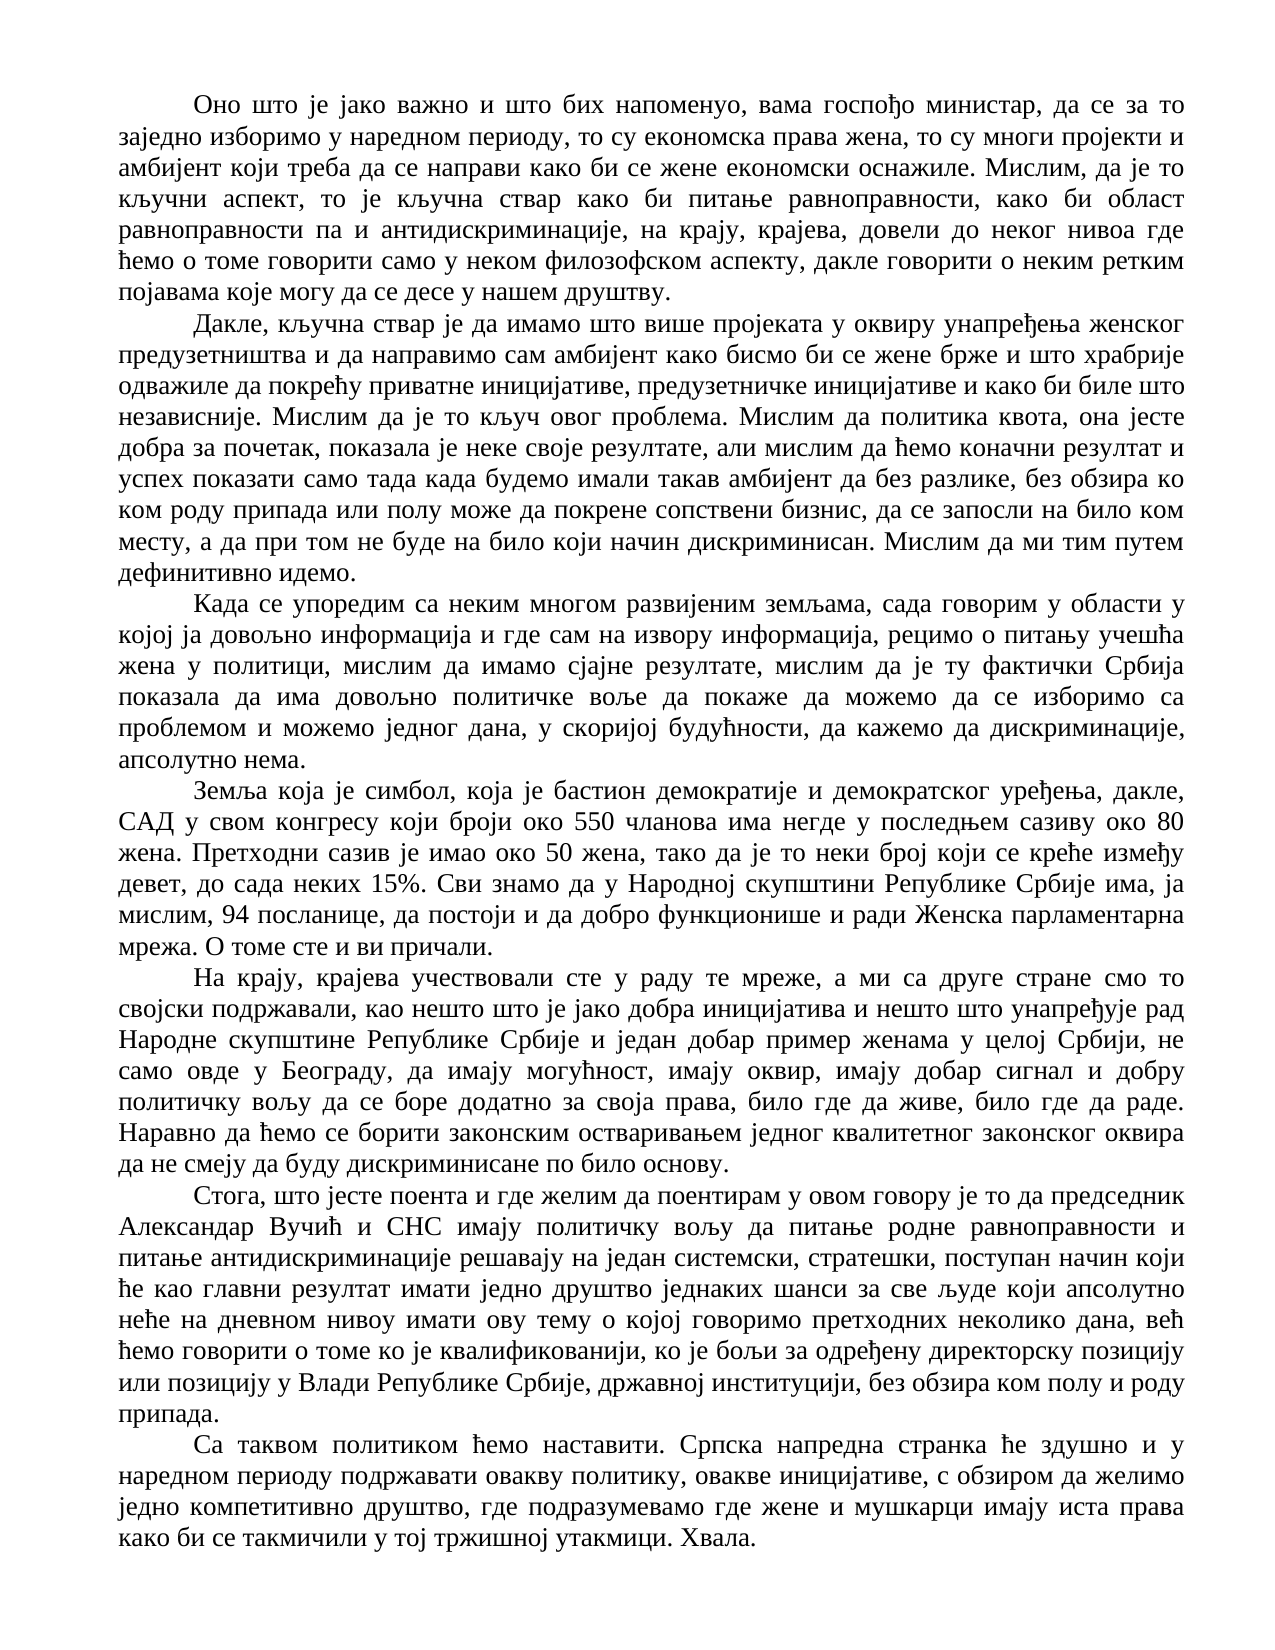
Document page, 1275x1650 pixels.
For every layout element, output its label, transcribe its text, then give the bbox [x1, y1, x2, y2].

text Када се упоредим са неким многом развијеним земљама, сада говорим у области у којој ја довољно информација и где сам на извору информација, рецимо о питању учешћа жена у политици, мислим да имамо сјајне резултате, мислим да је ту фактички Србија показала да има довољно политичке воље да покаже да можемо да се изборимо са проблемом и можемо једног дана, у скоријој будућности, да кажемо да дискриминације, апсолутно нема. [118, 587, 1186, 774]
text Са таквом политиком ћемо наставити. Српска напредна странка ће здушно и у наредном периоду подржавати овакву политику, овакве иницијативе, с обзиром да желимо једно компетитивно друштво, где подразумевамо где жене и мушкарци имају иста права како би се такмичили у тој тржишној утакмици. Хвала. [118, 1428, 1186, 1552]
text Стога, што јесте поента и где желим да поентирам у овом говору је то да председник Александар Вучић и СНС имају политичку вољу да питање родне равноправности и питање антидискриминације решавају на један системски, стратешки, поступан начин који ће као главни резултат имати једно друштво једнаких шанси за све људе који апсолутно неће на дневном нивоу имати ову тему о којој говоримо претходних неколико дана, већ ћемо говорити о томе ко је квалификованији, ко је бољи за одређену директорску позицију или позицију у Влади Републике Србије, државној институцији, без обзира ком полу и роду припада. [118, 1179, 1186, 1428]
text Оно што је јако важно и што бих напоменуо, вама госпођо министар, да се за то заједно изборимо у наредном периоду, то су економска права жена, то су многи пројекти и амбијент који треба да се направи како би се жене економски оснажиле. Мислим, да је то кључни аспект, то је кључна ствар како би питање равноправности, како би област равноправности па и антидискриминације, на крају, крајева, довели до неког нивоа где ћемо о томе говорити само у неком филозофском аспекту, дакле говорити о неким ретким појавама које могу да се десе у нашем друштву. [118, 89, 1186, 307]
text Дакле, кључна ствар је да имамо што више пројеката у оквиру унапређења женског предузетништва и да направимо сам амбијент како бисмо би се жене брже и што храбрије одважиле да покрећу приватне иницијативе, предузетничке иницијативе и како би биле што независније. Мислим да је то кључ овог проблема. Мислим да политика квота, она јесте добра за почетак, показала је неке своје резултате, али мислим да ћемо коначни резултат и успех показати само тада када будемо имали такав амбијент да без разлике, без обзира ко ком роду припада или полу може да покрене сопствени бизнис, да се запосли на било ком месту, а да при том не буде на било који начин дискриминисан. Мислим да ми тим путем дефинитивно идемо. [118, 307, 1186, 587]
text Земља која је симбол, која је бастион демократије и демократског уређења, дакле, САД у свом конгресу који броји око 550 чланова има негде у последњем сазиву око 80 жена. Претходни сазив је имао око 50 жена, тако да је то неки број који се креће између девет, до сада неких 15%. Сви знамо да у Народној скупштини Републике Србије има, ја мислим, 94 посланице, да постоји и да добро функционише и ради Женска парламентарна мрежа. О томе сте и ви причали. [118, 774, 1186, 961]
text На крају, крајева учествовали сте у раду те мреже, а ми са друге стране смо то својски подржавали, као нешто што је јако добра иницијатива и нешто што унапређује рад Народне скупштине Републике Србије и један добар пример женама у целој Србији, не само овде у Београду, да имају могућност, имају оквир, имају добар сигнал и добру политичку вољу да се боре додатно за своја права, било где да живе, било где да раде. Наравно да ћемо се борити законским остваривањем једног квалитетног законског оквира да не смеју да буду дискриминисане по било основу. [118, 961, 1186, 1179]
